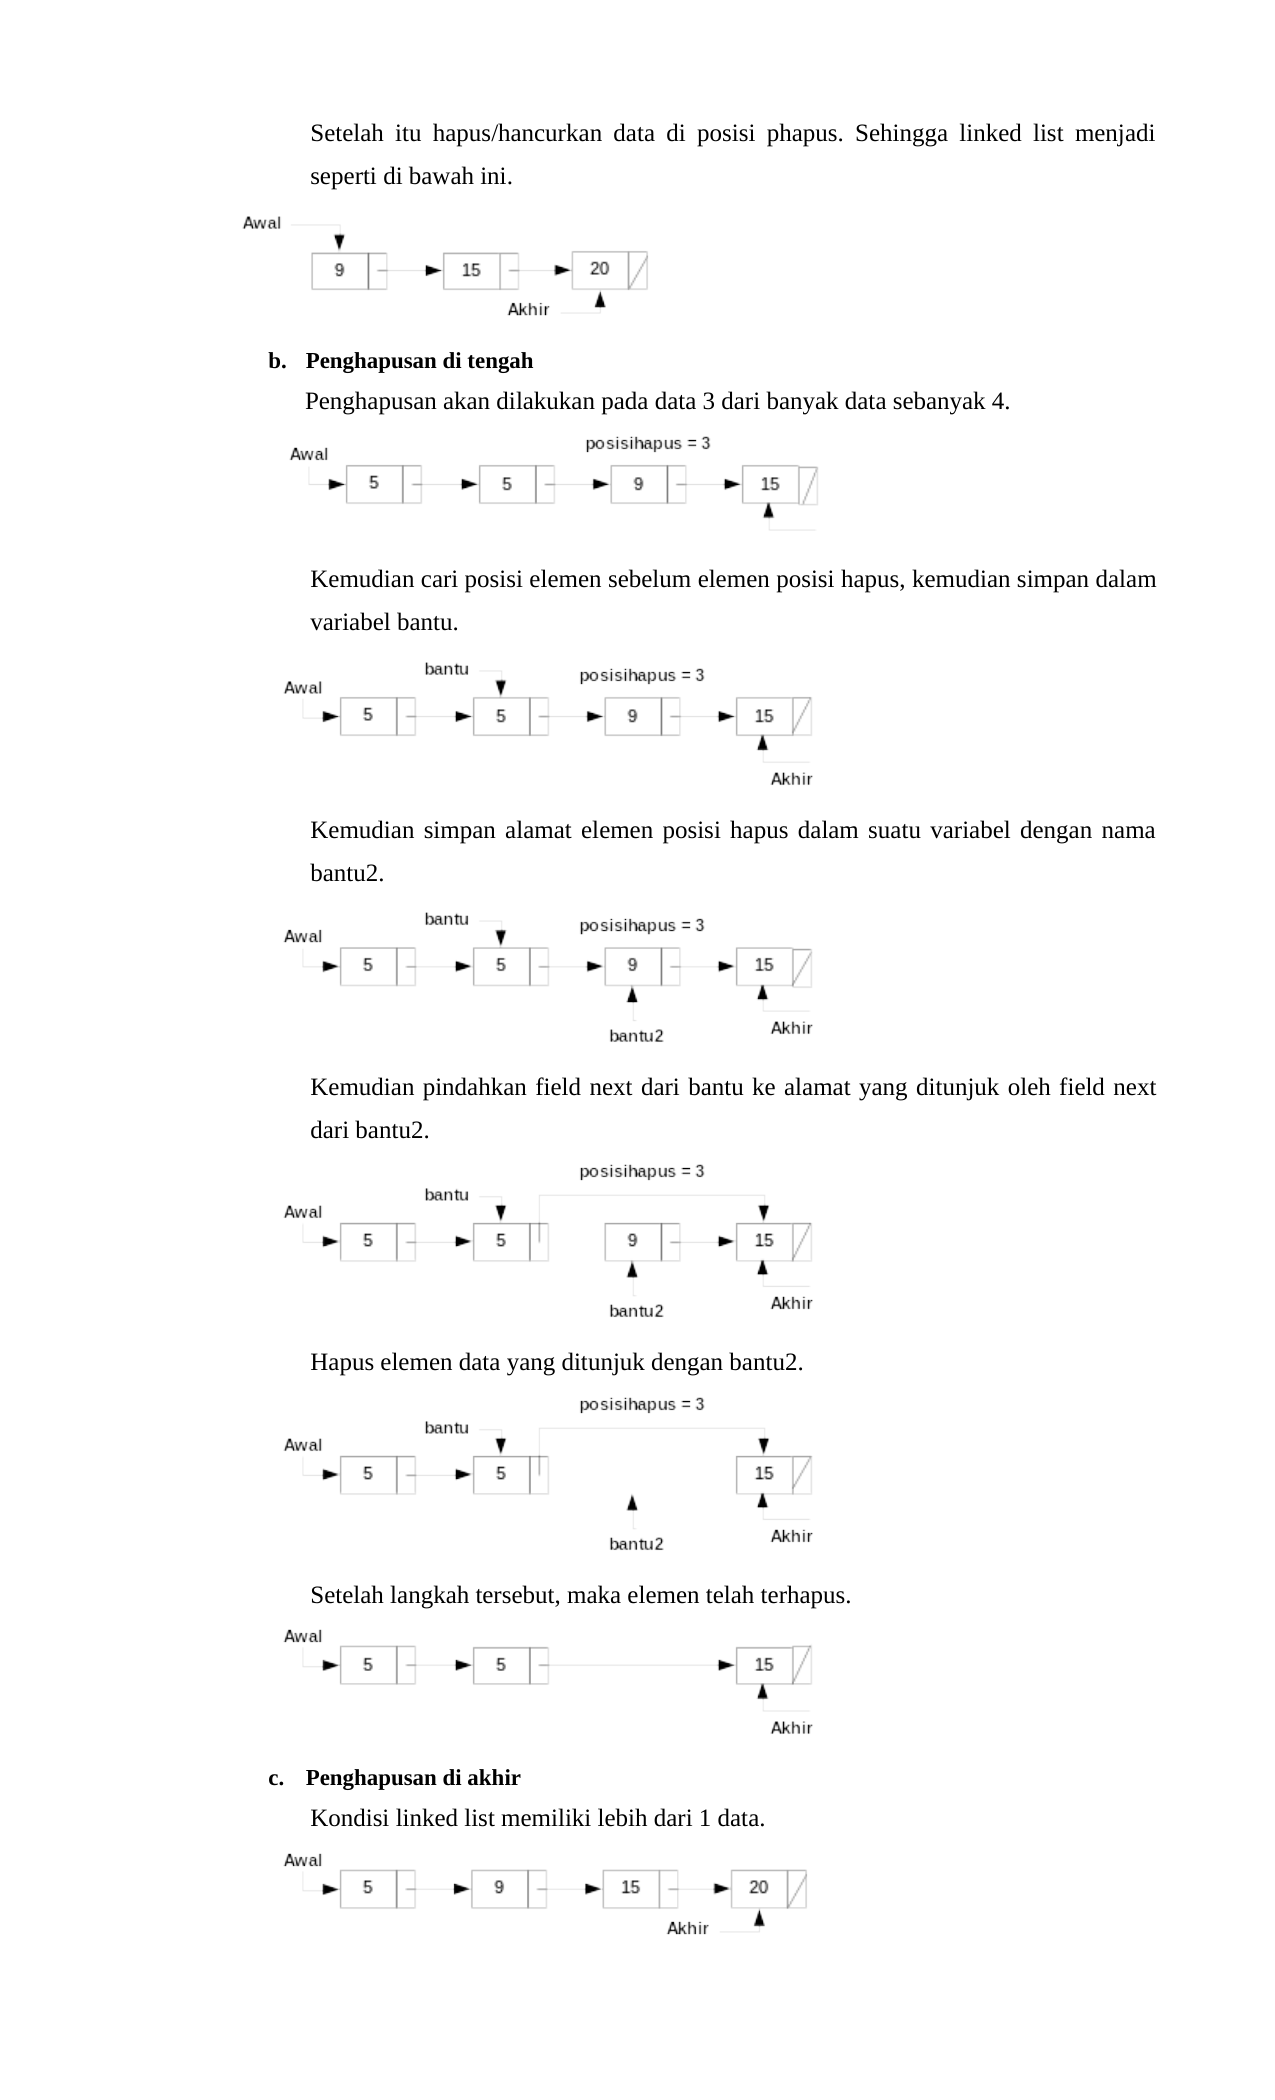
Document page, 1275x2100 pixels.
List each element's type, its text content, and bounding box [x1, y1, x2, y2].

text Kondisi linked list memiliki lebih dari 1 data. [310, 1803, 1157, 1832]
text Kemudian simpan alamat elemen posisi hapus dalam suatu variabel dengan nama bantu2. [310, 815, 1157, 887]
list Penghapusan di tengah [268, 347, 1157, 373]
text Setelah itu hapus/hancurkan data di posisi phapus. Sehingga linked list menjadi seperti di bawah ini. [310, 118, 1157, 190]
text Setelah langkah tersebut, maka elemen telah terhapus. [310, 1580, 1157, 1608]
text Kemudian pindahkan field next dari bantu ke alamat yang ditunjuk oleh field next dari bantu2. [310, 1072, 1157, 1143]
text Penghapusan akan dilakukan pada data 3 dari banyak data sebanyak 4. [305, 386, 1157, 415]
list Penghapusan di akhir [268, 1764, 1157, 1790]
text Hapus elemen data yang ditunjuk dengan bantu2. [310, 1347, 1157, 1376]
text Kemudian cari posisi elemen sebelum elemen posisi hapus, kemudian simpan dalam variabel bantu. [310, 564, 1157, 636]
